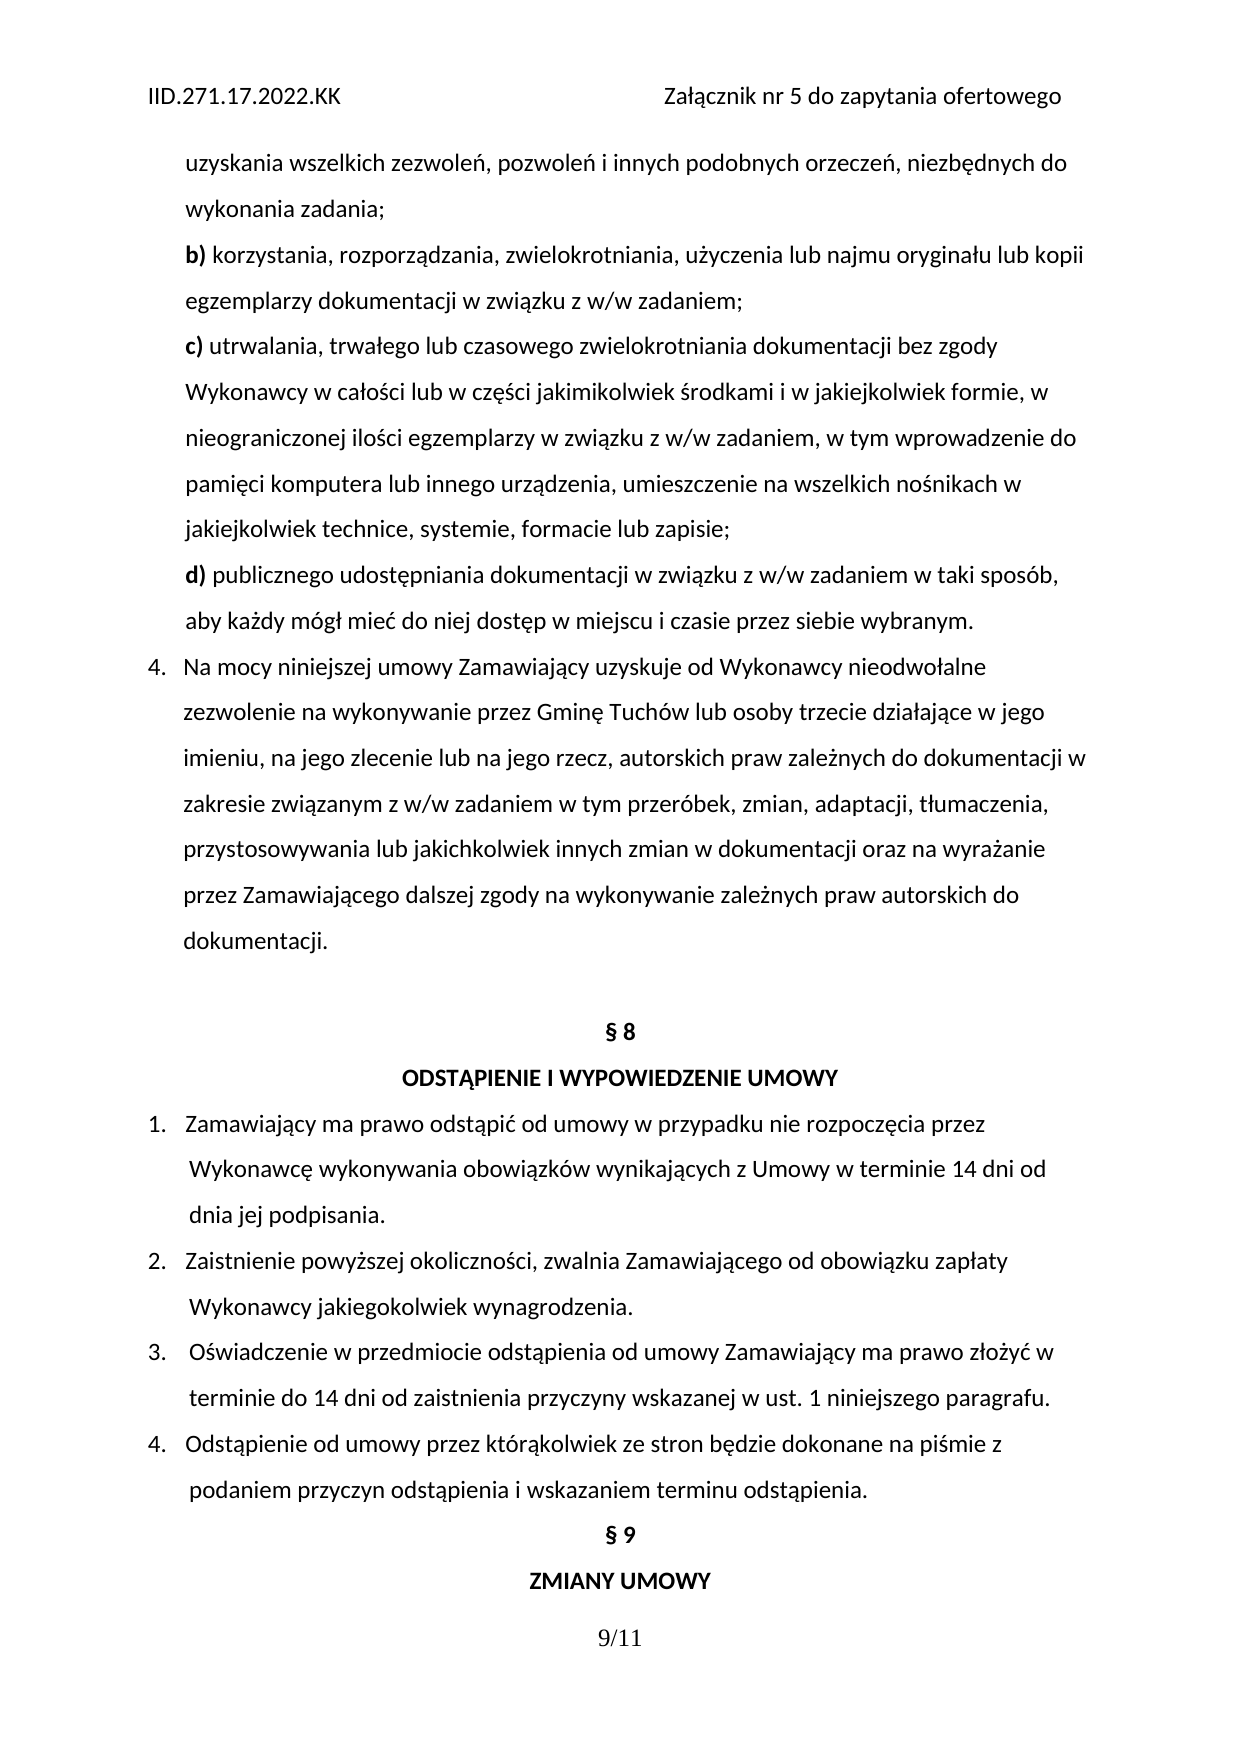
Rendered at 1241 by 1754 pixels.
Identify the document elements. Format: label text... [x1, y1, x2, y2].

list Zaistnienie powyższej okoliczności, zwalnia Zamawiającego od obowiązku zapłaty Wykonawcy jakiegokolwiek wynagrodzenia. [148, 1245, 1093, 1321]
list Na mocy niniejszej umowy Zamawiający uzyskuje od Wykonawcy nieodwołalne zezwolenie na wykonywanie przez Gminę Tuchów lub osoby trzecie działające w jego imieniu, na jego zlecenie lub na jego rzecz, autorskich praw zależnych do dokumentacji w zakresie związanym z w/w zadaniem w tym przeróbek, zmian, adaptacji, tłumaczenia, przystosowywania lub jakichkolwiek innych zmian w dokumentacji oraz na wyrażanie przez Zamawiającego dalszej zgody na wykonywanie zależnych praw autorskich do dokumentacji. [148, 651, 1093, 956]
text ODSTĄPIENIE I WYPOWIEDZENIE UMOWY [148, 1062, 1093, 1093]
list Oświadczenie w przedmiocie odstąpienia od umowy Zamawiający ma prawo złożyć w terminie do 14 dni od zaistnienia przyczyny wskazanej w ust. 1 niniejszego paragrafu. [148, 1337, 1093, 1413]
text b) korzystania, rozporządzania, zwielokrotniania, użyczenia lub najmu oryginału lub kopii egzemplarzy dokumentacji w związku z w/w zadaniem; [185, 239, 1093, 315]
list Odstąpienie od umowy przez którąkolwiek ze stron będzie dokonane na piśmie z podaniem przyczyn odstąpienia i wskazaniem terminu odstąpienia. [148, 1428, 1093, 1504]
text § 9 [148, 1519, 1093, 1550]
text c) utrwalania, trwałego lub czasowego zwielokrotniania dokumentacji bez zgody Wykonawcy w całości lub w części jakimikolwiek środkami i w jakiejkolwiek formie, w nieograniczonej ilości egzemplarzy w związku z w/w zadaniem, w tym wprowadzenie do pamięci komputera lub innego urządzenia, umieszczenie na wszelkich nośnikach w jakiejkolwiek technice, systemie, formacie lub zapisie; [185, 331, 1093, 544]
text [185, 148, 1093, 224]
text § 8 [148, 1016, 1093, 1047]
text d) publicznego udostępniania dokumentacji w związku z w/w zadaniem w taki sposób, aby każdy mógł mieć do niej dostęp w miejscu i czasie przez siebie wybranym. [185, 559, 1093, 635]
text ZMIANY UMOWY [148, 1565, 1093, 1596]
list Zamawiający ma prawo odstąpić od umowy w przypadku nie rozpoczęcia przez Wykonawcę wykonywania obowiązków wynikających z Umowy w terminie 14 dni od dnia jej podpisania. [148, 1108, 1093, 1230]
